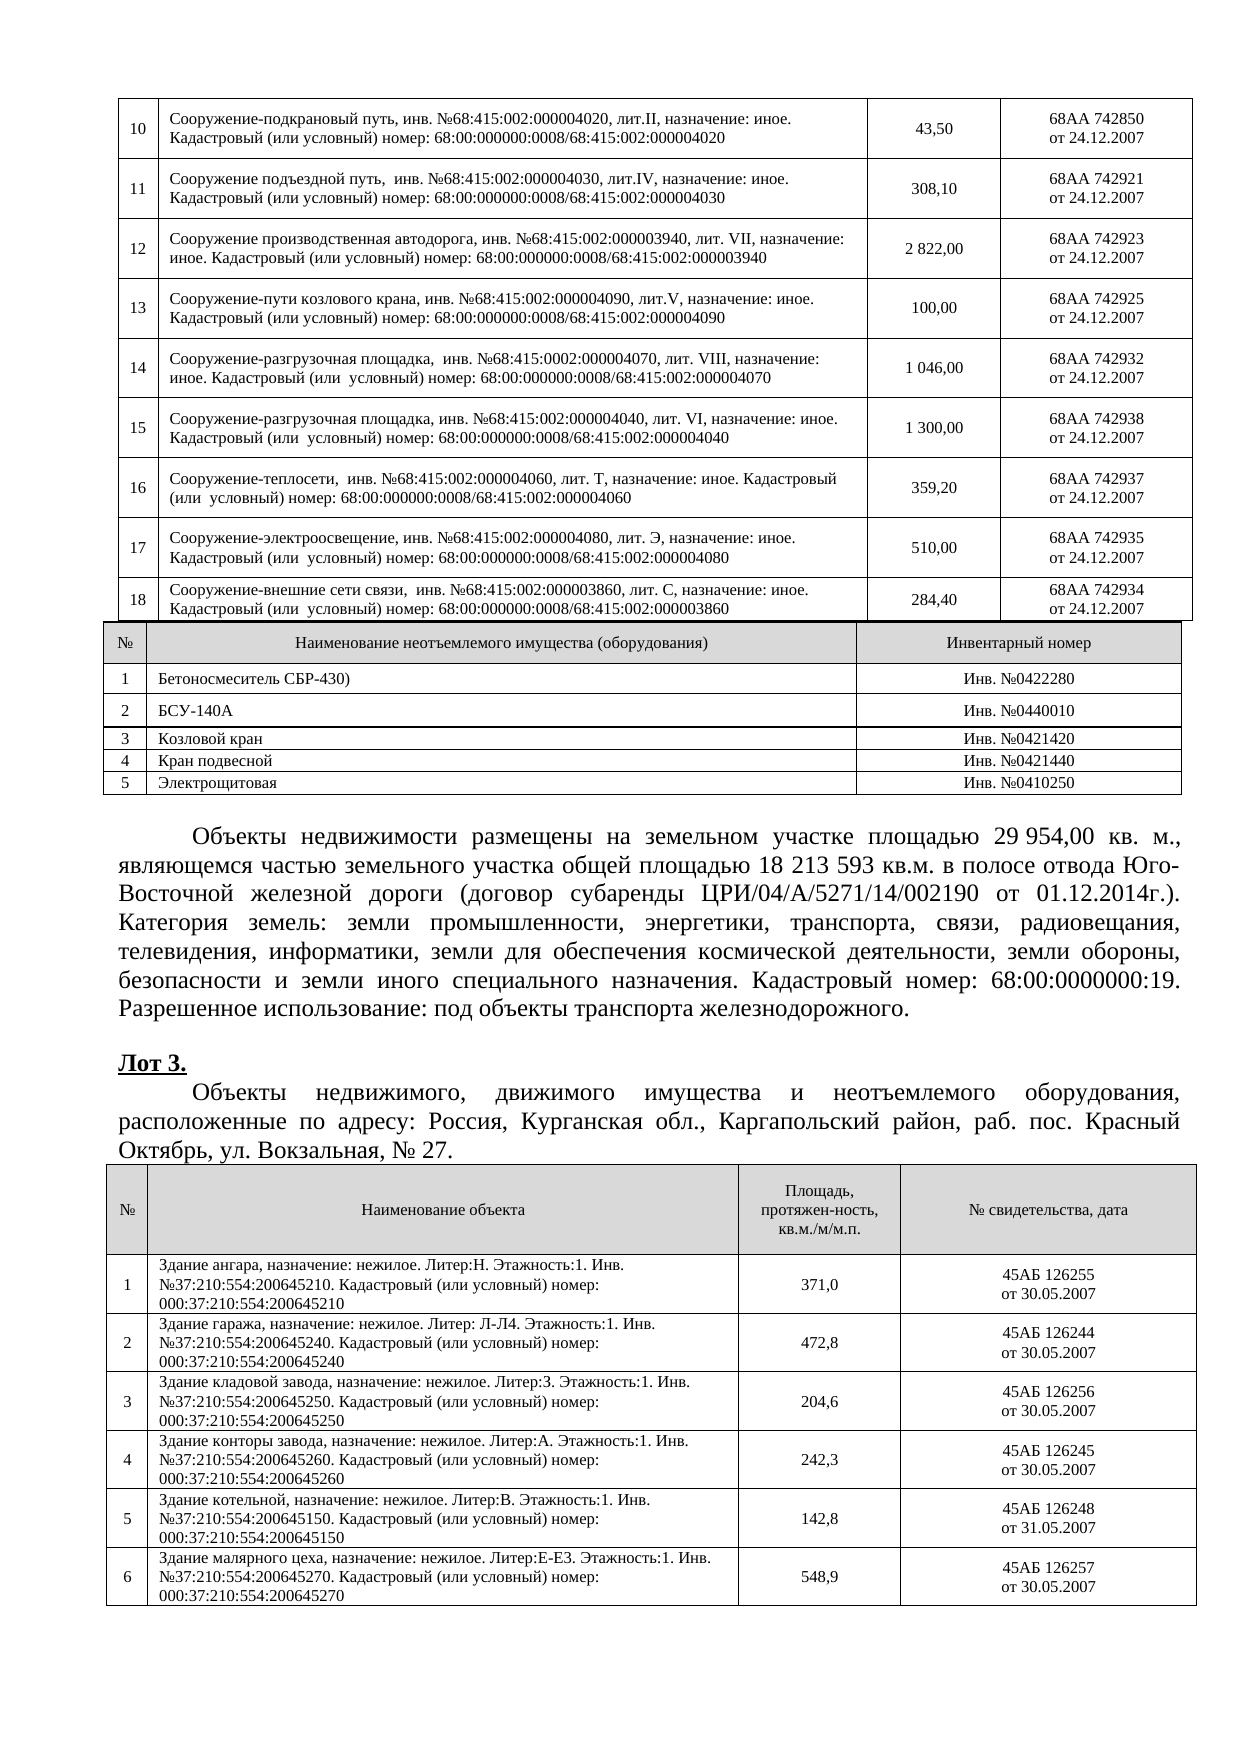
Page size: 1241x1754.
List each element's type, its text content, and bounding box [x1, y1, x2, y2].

table_cell 14 [119, 339, 158, 397]
table_cell Сооружение-разгрузочная площадка, инв. №68:415:0002:000004070, лит. VIII, назначение: иное. Кадастровый (или условный) номер: 68:00:000000:0008/68:415:002:000004070 [159, 339, 867, 397]
table_cell 45АБ 126255 от 30.05.2007 [901, 1255, 1196, 1313]
table_cell 3 [107, 1372, 147, 1430]
table_cell 68АА 742934 от 24.12.2007 [1001, 578, 1192, 620]
table_cell Электрощитовая [147, 772, 856, 793]
table_cell Кран подвесной [147, 750, 856, 771]
table_cell 43,50 [868, 99, 1000, 158]
table_cell Сооружение-электроосвещение, инв. №68:415:002:000004080, лит. Э, назначение: иное. Кадастровый (или условный) номер: 68:00:000000:0008/68:415:002:000004080 [159, 518, 867, 577]
table_cell 359,20 [868, 458, 1000, 517]
table_cell 45АБ 126256 от 30.05.2007 [901, 1372, 1196, 1430]
table_cell 1 [104, 664, 146, 693]
table_cell Сооружение-теплосети, инв. №68:415:002:000004060, лит. Т, назначение: иное. Кадастровый (или условный) номер: 68:00:000000:0008/68:415:002:000004060 [159, 458, 867, 517]
table_cell 242,3 [739, 1431, 900, 1488]
table_cell 13 [119, 279, 158, 337]
table_cell 100,00 [868, 279, 1000, 337]
table_cell Сооружение-внешние сети связи, инв. №68:415:002:000003860, лит. С, назначение: иное. Кадастровый (или условный) номер: 68:00:000000:0008/68:415:002:000003860 [159, 578, 867, 620]
table_cell 308,10 [868, 159, 1000, 218]
table_cell 5 [107, 1489, 147, 1547]
table_header № [104, 623, 146, 663]
table_cell 3 [104, 728, 146, 749]
table_cell 204,6 [739, 1372, 900, 1430]
table_cell Сооружение-подкрановый путь, инв. №68:415:002:000004020, лит.II, назначение: иное. Кадастровый (или условный) номер: 68:00:000000:0008/68:415:002:000004020 [159, 99, 867, 158]
table_cell 68АА 742937 от 24.12.2007 [1001, 458, 1192, 517]
table_cell 4 [104, 750, 146, 771]
table_cell 2 [104, 694, 146, 726]
table_cell Сооружение-пути козлового крана, инв. №68:415:002:000004090, лит.V, назначение: иное. Кадастровый (или условный) номер: 68:00:000000:0008/68:415:002:000004090 [159, 279, 867, 337]
table_cell 16 [119, 458, 158, 517]
table_cell 5 [104, 772, 146, 793]
text Объекты недвижимости размещены на земельном участке площадью 29 954,00 кв. м., являющемся частью земельного участка общей площадью 18 213 593 кв.м. в полосе отвода Юго-Восточной железной дороги (договор субаренды ЦРИ/04/А/5271/14/002190 от 01.12.2014г.). Категория земель: земли промышленности, энергетики, транспорта, связи, радиовещания, телевидения, информатики, земли для обеспечения космической деятельности, земли обороны, безопасности и земли иного специального назначения. Кадастровый номер: 68:00:0000000:19. Разрешенное использование: под объекты транспорта железнодорожного. [118, 821, 1181, 1022]
table_cell 142,8 [739, 1489, 900, 1547]
table_cell Здание ангара, назначение: нежилое. Литер:Н. Этажность:1. Инв.№37:210:554:200645210. Кадастровый (или условный) номер: 000:37:210:554:200645210 [148, 1255, 738, 1313]
text Лот 3. [59, 1048, 1181, 1077]
table_cell 11 [119, 159, 158, 218]
table_cell БСУ-140А [147, 694, 856, 726]
table_cell 4 [107, 1431, 147, 1488]
table_cell 68АА 742923 от 24.12.2007 [1001, 219, 1192, 277]
table_cell Здание конторы завода, назначение: нежилое. Литер:А. Этажность:1. Инв.№37:210:554:200645260. Кадастровый (или условный) номер: 000:37:210:554:200645260 [148, 1431, 738, 1488]
table_cell 45АБ 126245 от 30.05.2007 [901, 1431, 1196, 1488]
table_cell 10 [119, 99, 158, 158]
table_cell 45АБ 126248 от 31.05.2007 [901, 1489, 1196, 1547]
table_cell 12 [119, 219, 158, 277]
table_cell 6 [107, 1548, 147, 1605]
table_cell Здание кладовой завода, назначение: нежилое. Литер:З. Этажность:1. Инв.№37:210:554:200645250. Кадастровый (или условный) номер: 000:37:210:554:200645250 [148, 1372, 738, 1430]
table_cell Бетоносмеситель СБР-430) [147, 664, 856, 693]
table_cell 68АА 742935 от 24.12.2007 [1001, 518, 1192, 577]
table_cell 472,8 [739, 1314, 900, 1371]
table_cell Сооружение-разгрузочная площадка, инв. №68:415:002:000004040, лит. VI, назначение: иное. Кадастровый (или условный) номер: 68:00:000000:0008/68:415:002:000004040 [159, 398, 867, 457]
table_cell Инв. №0422280 [857, 664, 1181, 693]
table_cell 2 [107, 1314, 147, 1371]
table_cell Инв. №0421420 [857, 728, 1181, 749]
table_cell 548,9 [739, 1548, 900, 1605]
table_header Наименование неотъемлемого имущества (оборудования) [147, 623, 856, 663]
table_header Площадь, протяжен-ность, кв.м./м/м.п. [739, 1165, 900, 1254]
table_cell Здание котельной, назначение: нежилое. Литер:В. Этажность:1. Инв.№37:210:554:200645150. Кадастровый (или условный) номер: 000:37:210:554:200645150 [148, 1489, 738, 1547]
table_header № [107, 1165, 147, 1254]
table_cell 510,00 [868, 518, 1000, 577]
table_cell Здание малярного цеха, назначение: нежилое. Литер:Е-Е3. Этажность:1. Инв.№37:210:554:200645270. Кадастровый (или условный) номер: 000:37:210:554:200645270 [148, 1548, 738, 1605]
table_header Инвентарный номер [857, 623, 1181, 663]
text Объекты недвижимого, движимого имущества и неотъемлемого оборудования, расположенные по адресу: Россия, Курганская обл., Каргапольский район, раб. пос. Красный Октябрь, ул. Вокзальная, № 27. [118, 1077, 1181, 1163]
table_cell 1 046,00 [868, 339, 1000, 397]
table_cell Сооружение подъездной путь, инв. №68:415:002:000004030, лит.IV, назначение: иное. Кадастровый (или условный) номер: 68:00:000000:0008/68:415:002:000004030 [159, 159, 867, 218]
table_cell Сооружение производственная автодорога, инв. №68:415:002:000003940, лит. VII, назначение: иное. Кадастровый (или условный) номер: 68:00:000000:0008/68:415:002:000003940 [159, 219, 867, 277]
table_cell Инв. №0421440 [857, 750, 1181, 771]
table_cell 371,0 [739, 1255, 900, 1313]
table_cell Козловой кран [147, 728, 856, 749]
table_cell 68АА 742921 от 24.12.2007 [1001, 159, 1192, 218]
table_cell 45АБ 126257 от 30.05.2007 [901, 1548, 1196, 1605]
table_cell 15 [119, 398, 158, 457]
table_cell 1 300,00 [868, 398, 1000, 457]
table_header Наименование объекта [148, 1165, 738, 1254]
table_cell Инв. №0410250 [857, 772, 1181, 793]
table_cell Здание гаража, назначение: нежилое. Литер: Л-Л4. Этажность:1. Инв. №37:210:554:200645240. Кадастровый (или условный) номер: 000:37:210:554:200645240 [148, 1314, 738, 1371]
table_cell 45АБ 126244 от 30.05.2007 [901, 1314, 1196, 1371]
table_cell 68АА 742938 от 24.12.2007 [1001, 398, 1192, 457]
table_cell 68АА 742850 от 24.12.2007 [1001, 99, 1192, 158]
table_cell 284,40 [868, 578, 1000, 620]
table_cell 68АА 742925 от 24.12.2007 [1001, 279, 1192, 337]
table_header № свидетельства, дата [901, 1165, 1196, 1254]
table_cell 68АА 742932 от 24.12.2007 [1001, 339, 1192, 397]
table_cell 2 822,00 [868, 219, 1000, 277]
table_cell 1 [107, 1255, 147, 1313]
table_cell 17 [119, 518, 158, 577]
table_cell 18 [119, 578, 158, 620]
table_cell Инв. №0440010 [857, 694, 1181, 726]
